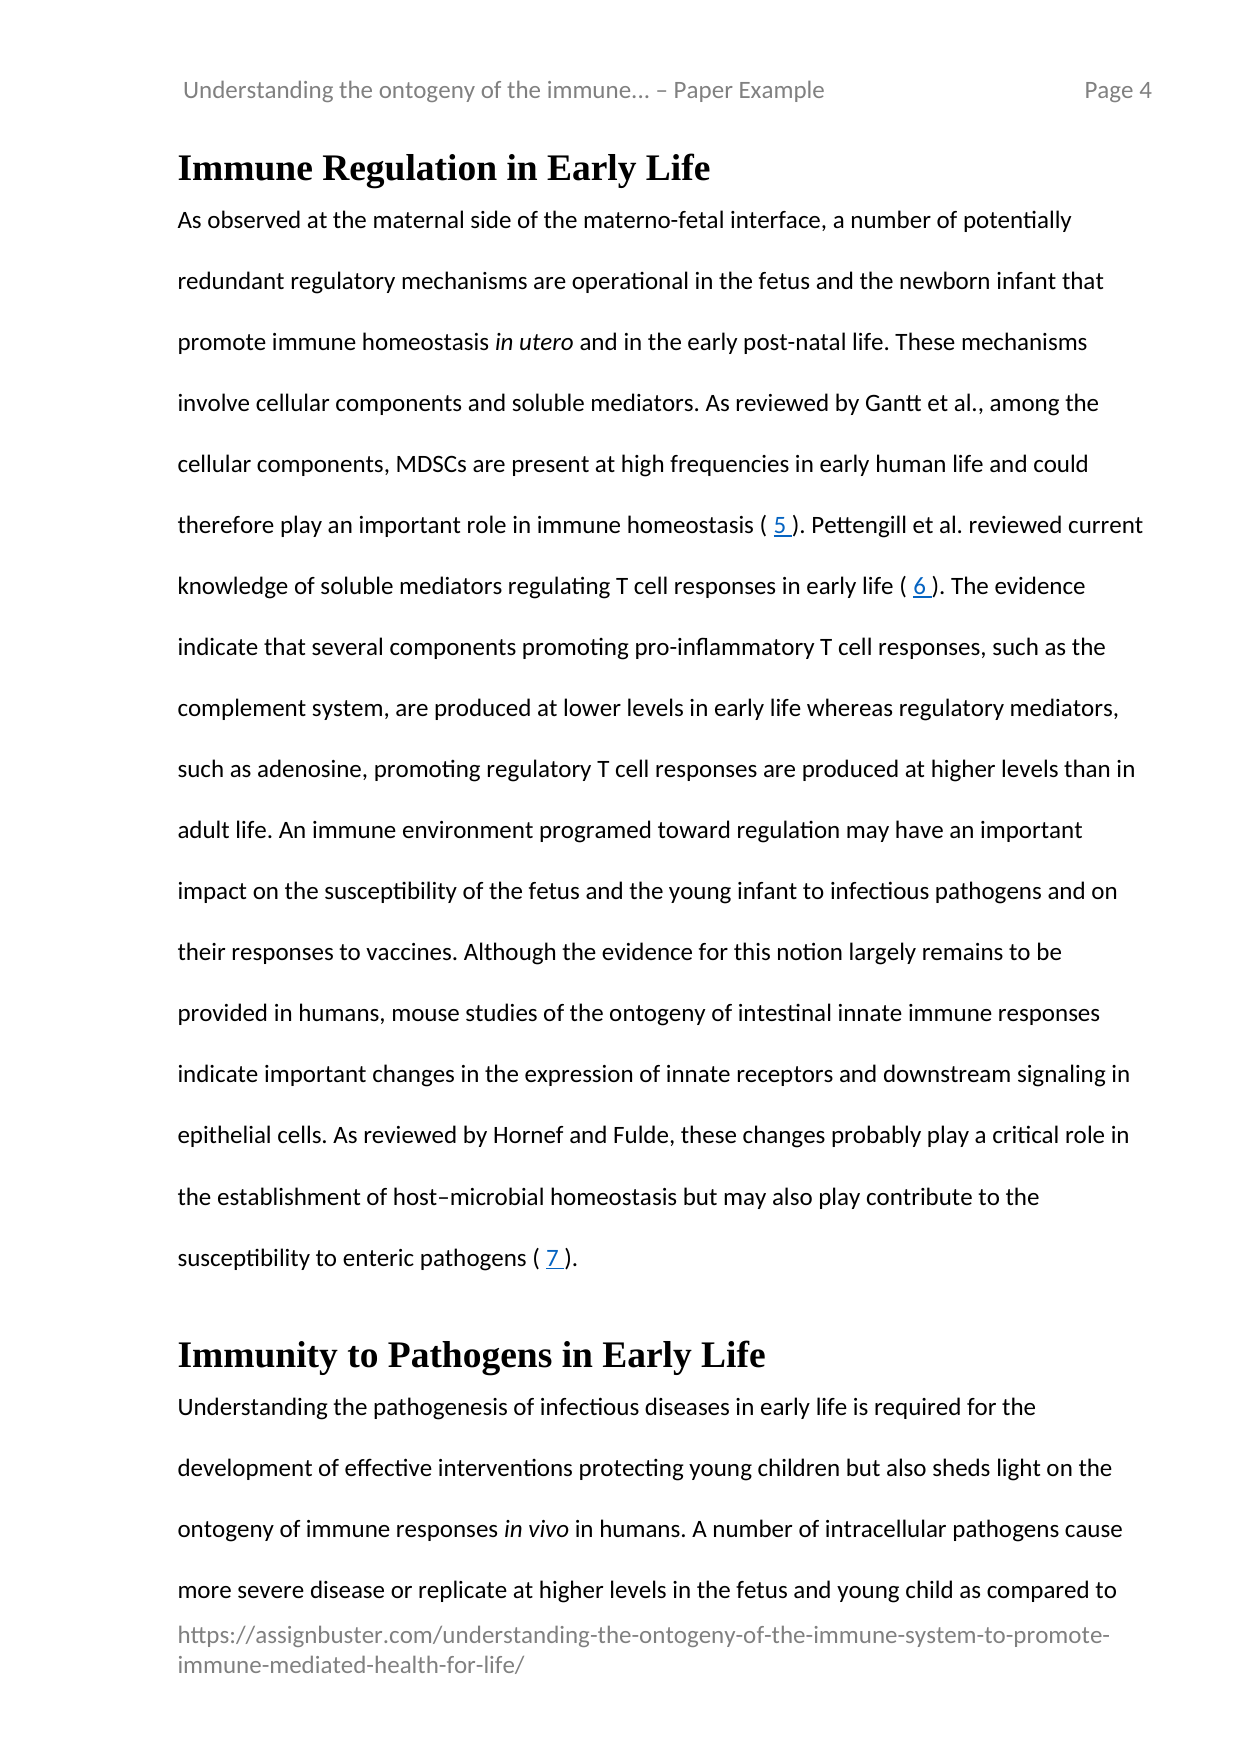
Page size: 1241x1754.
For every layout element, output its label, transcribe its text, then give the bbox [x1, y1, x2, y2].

text As observed at the maternal side of the materno-fetal interface, a number of potentially redundant regulatory mechanisms are operational in the fetus and the newborn infant that promote immune homeostasis in utero and in the early post-natal life. These mechanisms involve cellular components and soluble mediators. As reviewed by Gantt et al., among the cellular components, MDSCs are present at high frequencies in early human life and could therefore play an important role in immune homeostasis ( 5 ). Pettengill et al. reviewed current knowledge of soluble mediators regulating T cell responses in early life ( 6 ). The evidence indicate that several components promoting pro-inflammatory T cell responses, such as the complement system, are produced at lower levels in early life whereas regulatory mediators, such as adenosine, promoting regulatory T cell responses are produced at higher levels than in adult life. An immune environment programed toward regulation may have an important impact on the susceptibility of the fetus and the young infant to infectious pathogens and on their responses to vaccines. Although the evidence for this notion largely remains to be provided in humans, mouse studies of the ontogeny of intestinal innate immune responses indicate important changes in the expression of innate receptors and downstream signaling in epithelial cells. As reviewed by Hornef and Fulde, these changes probably play a critical role in the establishment of host–microbial homeostasis but may also play contribute to the susceptibility to enteric pathogens ( 7 ). [177, 204, 1152, 1272]
subtitle Immunity to Pathogens in Early Life [177, 1332, 1152, 1375]
subtitle Immune Regulation in Early Life [177, 145, 1152, 188]
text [177, 1391, 1152, 1605]
